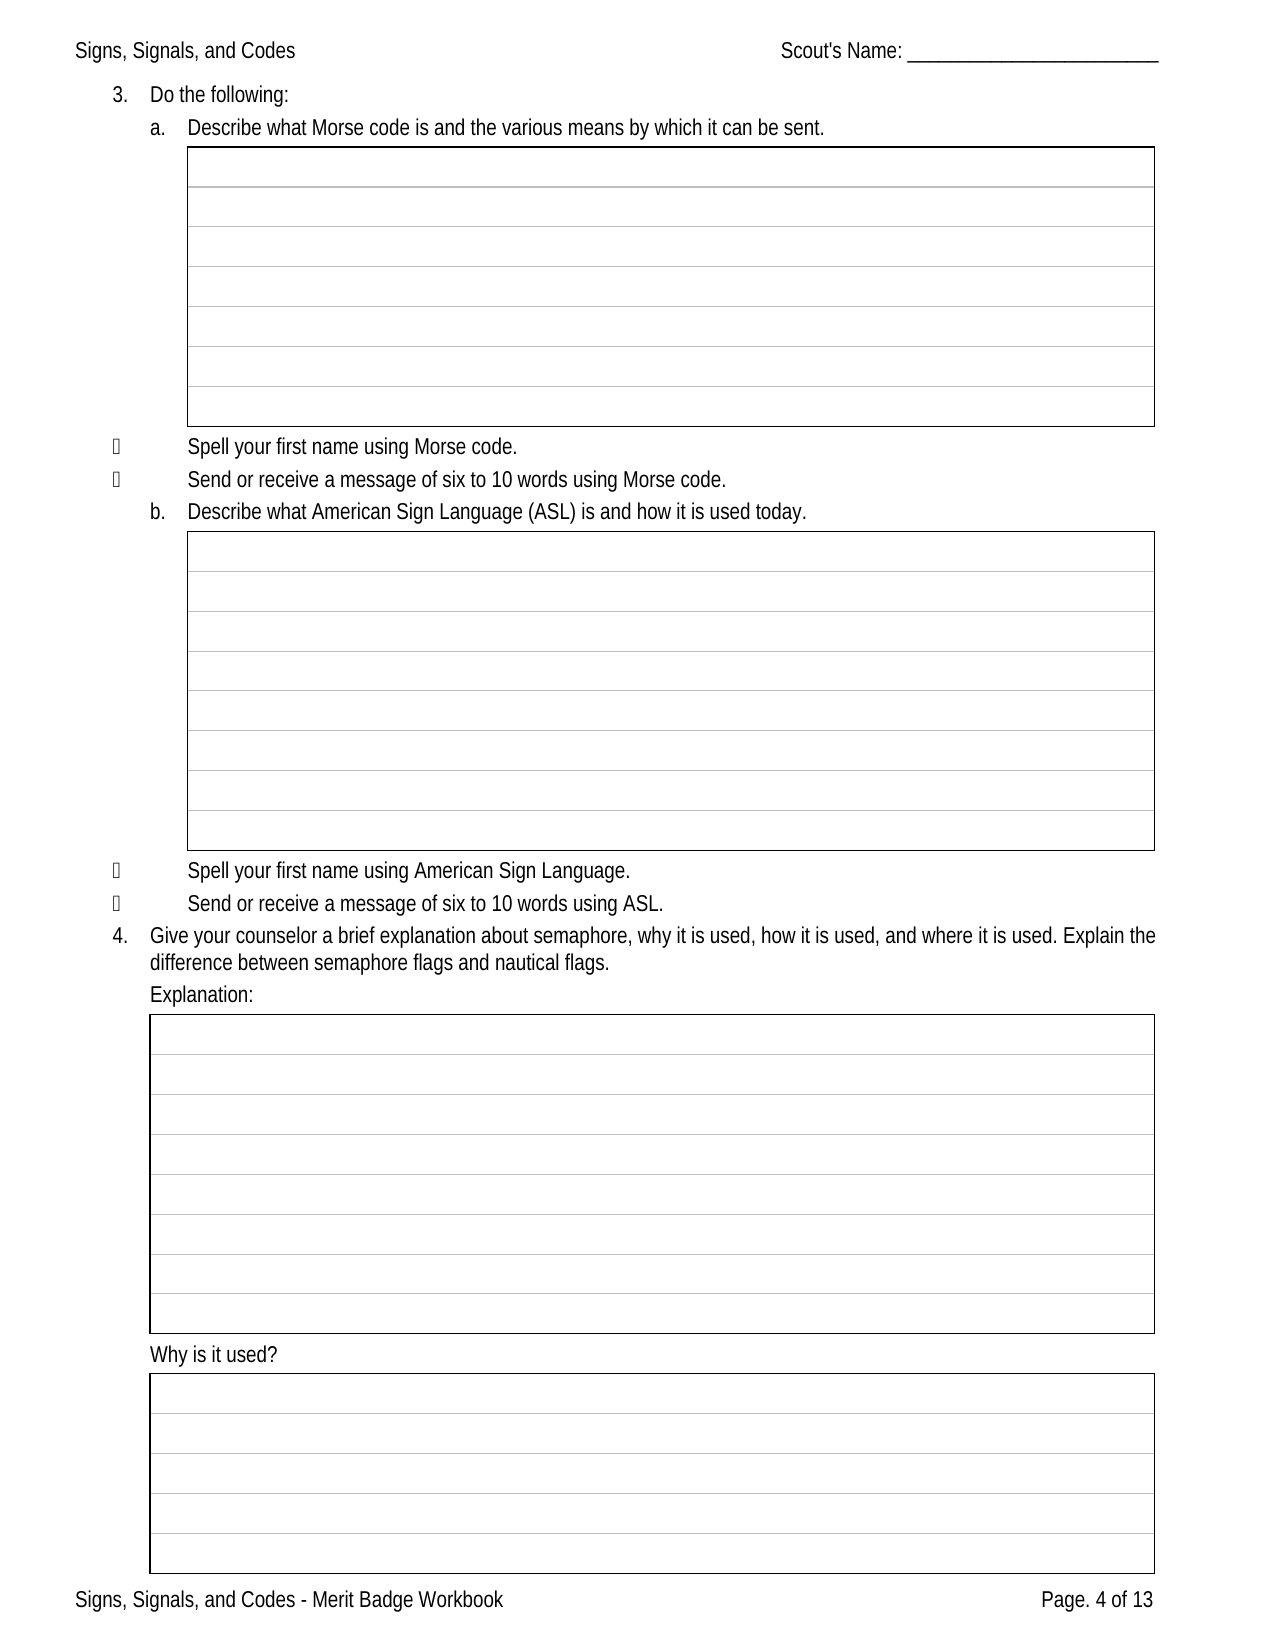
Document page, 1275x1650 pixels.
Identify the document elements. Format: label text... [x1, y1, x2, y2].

table_cell [188, 771, 1154, 810]
text Send or receive a message of six to 10 words using ASL. [112, 890, 1200, 916]
table_cell [151, 1135, 1154, 1174]
table_cell [188, 572, 1154, 611]
table_cell [188, 387, 1154, 426]
text Spell your first name using Morse code. [112, 433, 1200, 459]
table_cell [188, 691, 1154, 730]
table_cell [188, 227, 1154, 266]
text Explanation: [112, 981, 1200, 1008]
table_cell [188, 267, 1154, 306]
table_cell [151, 1055, 1154, 1094]
table_cell [151, 1534, 1154, 1573]
text Spell your first name using American Sign Language. [112, 857, 1200, 884]
table_cell [151, 1095, 1154, 1134]
table_header [151, 1015, 1154, 1054]
table_header [151, 1374, 1154, 1413]
text b. Describe what American Sign Language (ASL) is and how it is used today. [112, 498, 1200, 524]
table_cell [188, 347, 1154, 386]
table_cell [151, 1294, 1154, 1333]
table_cell [188, 307, 1154, 346]
text a. Describe what Morse code is and the various means by which it can be sent. [112, 114, 1200, 140]
table_cell [188, 731, 1154, 770]
table_cell [151, 1494, 1154, 1533]
text 4. Give your counselor a brief explanation about semaphore, why it is used, how it is used, and where it is used. Explain the difference between semaphore flags and nautical flags. [75, 922, 1200, 975]
text Why is it used? [112, 1341, 1200, 1367]
table_header [188, 148, 1154, 186]
table_cell [188, 811, 1154, 850]
table_cell [151, 1255, 1154, 1293]
text 3. Do the following: [75, 81, 1200, 108]
table_cell [188, 652, 1154, 690]
table_cell [188, 612, 1154, 651]
table_cell [151, 1175, 1154, 1213]
text Send or receive a message of six to 10 words using Morse code. [112, 466, 1200, 492]
table_cell [151, 1414, 1154, 1453]
table_header [188, 532, 1154, 571]
table_cell [188, 188, 1154, 226]
table_cell [151, 1215, 1154, 1253]
table_cell [151, 1454, 1154, 1493]
